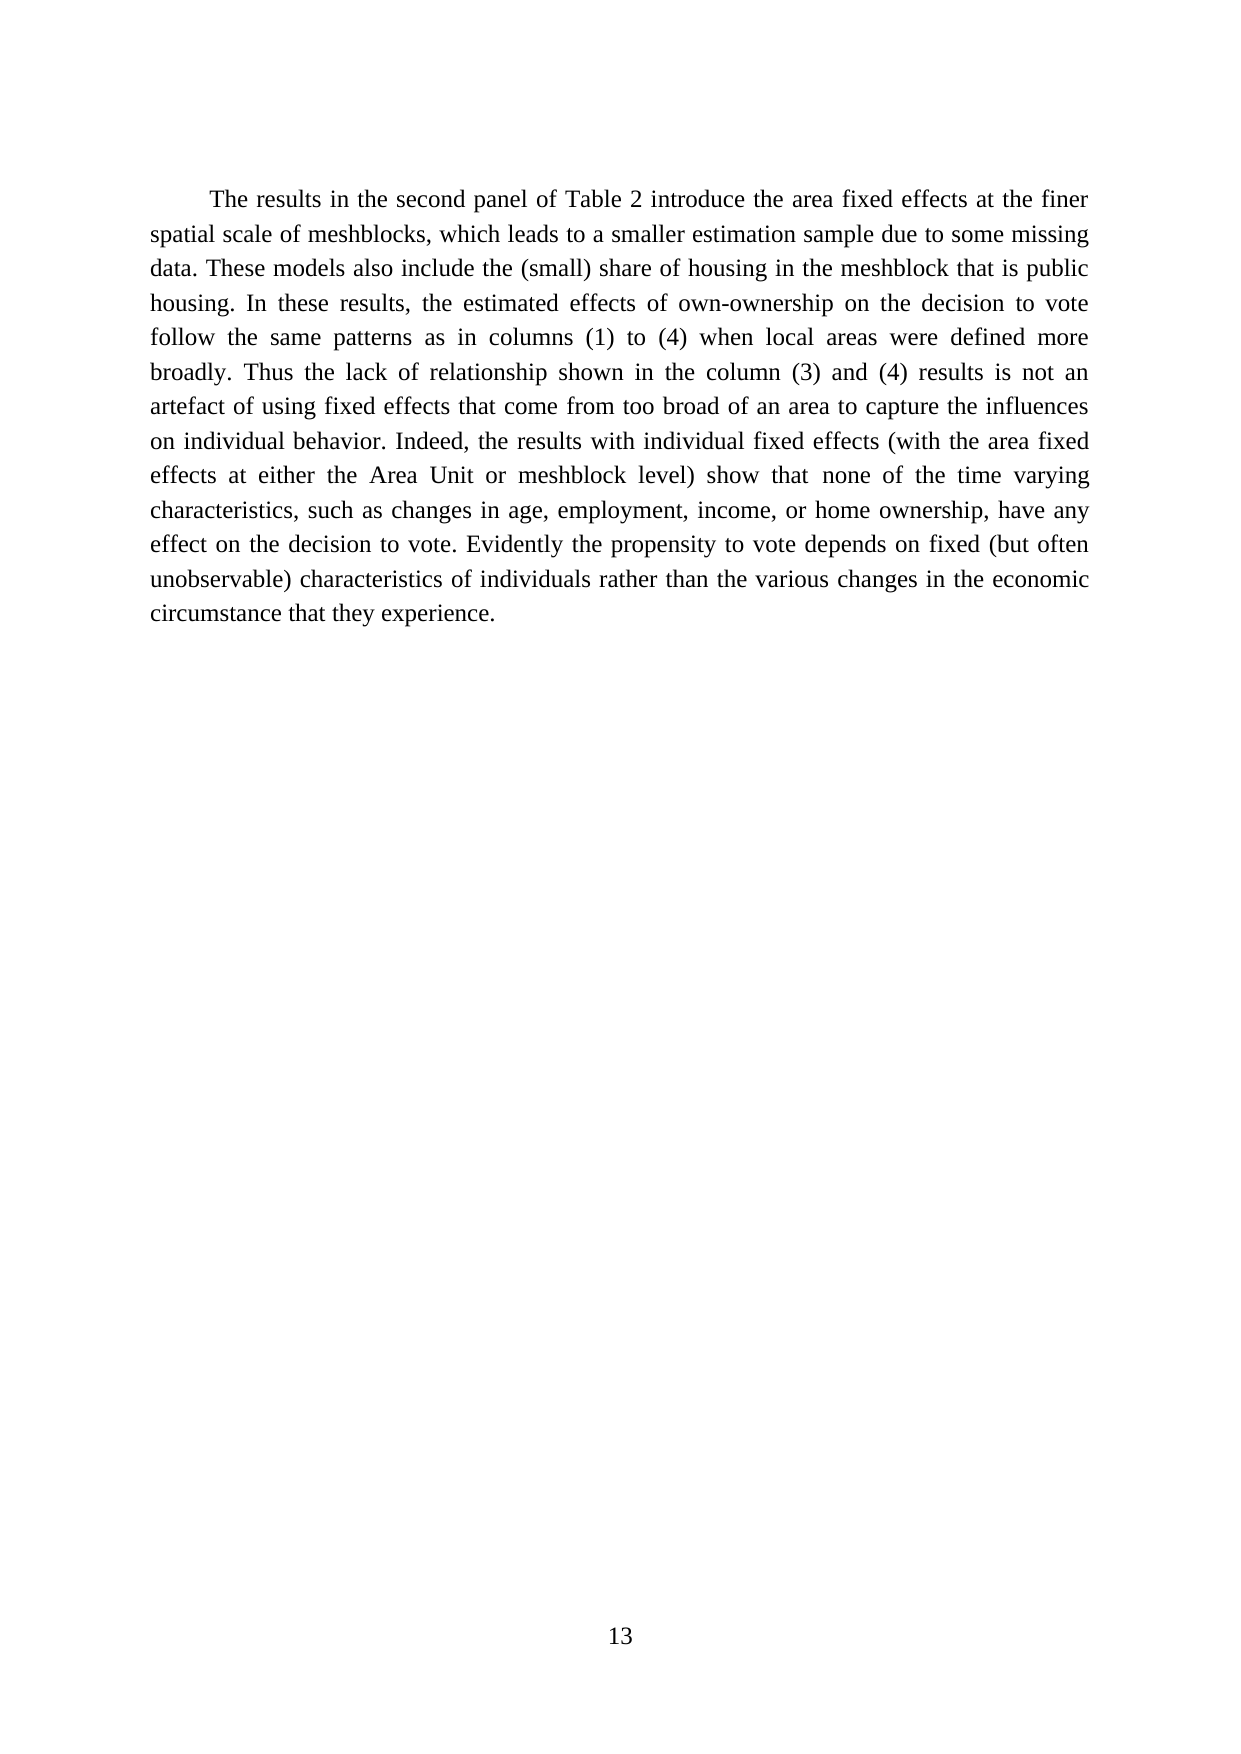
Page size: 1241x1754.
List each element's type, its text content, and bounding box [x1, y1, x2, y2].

text The results in the second panel of Table 2 introduce the area fixed effects at the finer spatial scale of meshblocks, which leads to a smaller estimation sample due to some missing data. These models also include the (small) share of housing in the meshblock that is public housing. In these results, the estimated effects of own-ownership on the decision to vote follow the same patterns as in columns (1) to (4) when local areas were defined more broadly. Thus the lack of relationship shown in the column (3) and (4) results is not an artefact of using fixed effects that come from too broad of an area to capture the influences on individual behavior. Indeed, the results with individual fixed effects (with the area fixed effects at either the Area Unit or meshblock level) show that none of the time varying characteristics, such as changes in age, employment, income, or home ownership, have any effect on the decision to vote. Evidently the propensity to vote depends on fixed (but often unobservable) characteristics of individuals rather than the various changes in the economic circumstance that they experience. [150, 184, 1090, 627]
